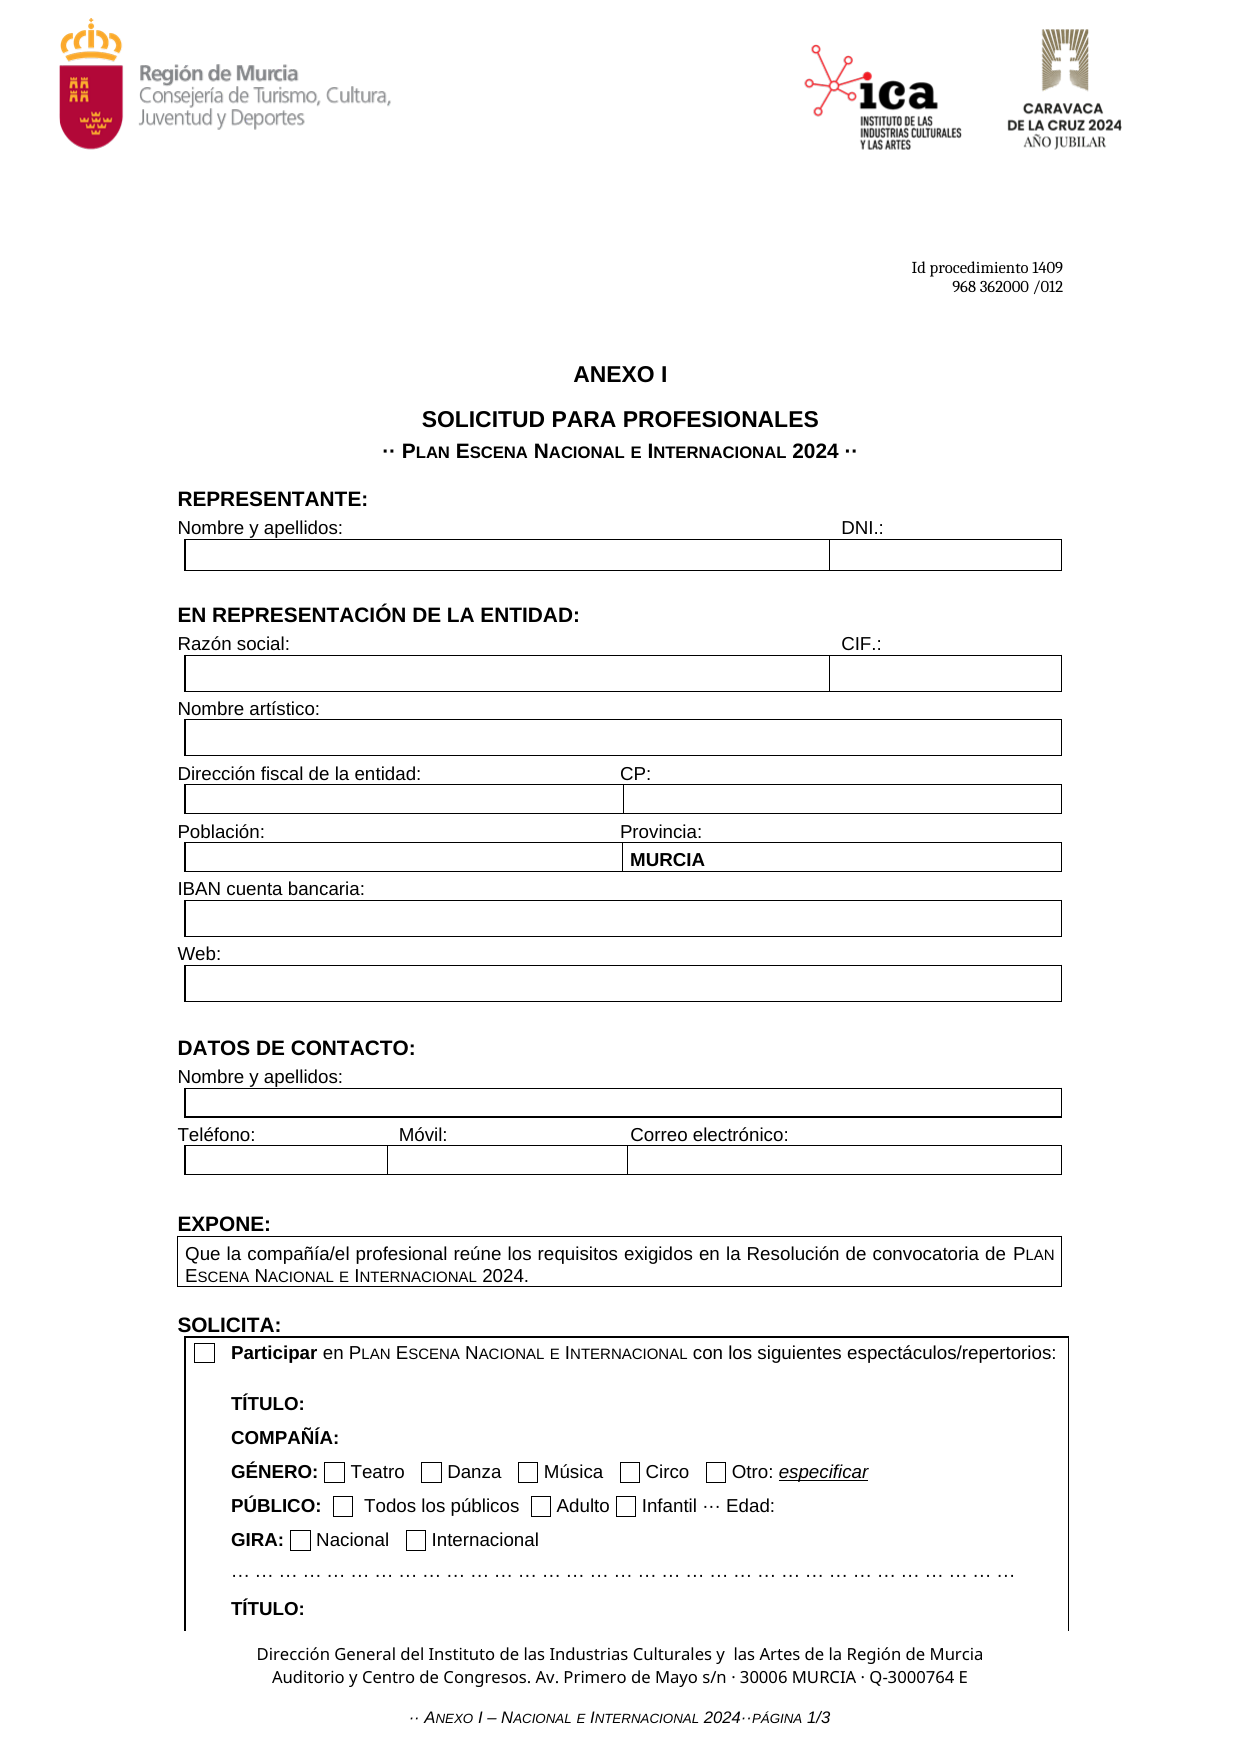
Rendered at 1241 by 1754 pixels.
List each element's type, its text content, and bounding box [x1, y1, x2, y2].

text EN REPRESENTACIÓN DE LA ENTIDAD: [177, 603, 1063, 627]
text DATOS DE CONTACTO: [177, 1036, 1063, 1060]
table_header [186, 720, 1061, 755]
table_header [830, 540, 1061, 570]
table_header [186, 540, 829, 570]
text EXPONE: [177, 1212, 1063, 1236]
table_header [186, 656, 829, 691]
text REPRESENTANTE: [177, 487, 1063, 511]
table_header MURCIA [623, 843, 1061, 871]
text Nombre artístico: [177, 698, 1063, 719]
table_header [186, 1089, 1061, 1116]
text Nombre y apellidos: [177, 1066, 1063, 1087]
text Nombre y apellidos: DNI.: [177, 517, 1063, 539]
table_header [186, 1146, 387, 1174]
table_header [624, 785, 1061, 813]
text Teléfono: Móvil: Correo electrónico: [177, 1124, 1063, 1145]
table_header [186, 785, 623, 813]
table_header Que la compañía/el profesional reúne los requisitos exigidos en la Resolución de convocatoria de Plan Escena Nacional e Internacional 2024. [178, 1237, 1061, 1286]
table_header [186, 966, 1061, 1001]
text Dirección fiscal de la entidad: CP: [177, 763, 1063, 784]
text IBAN cuenta bancaria: [177, 878, 1063, 900]
table_header [830, 656, 1061, 691]
text ·· Plan Escena Nacional e Internacional 2024 ·· [177, 438, 1063, 462]
text Población: Provincia: [177, 820, 1063, 842]
table_header [388, 1146, 627, 1174]
text Web: [177, 943, 1063, 964]
table_header [186, 901, 1061, 936]
picture [59, 18, 1122, 244]
text ANEXO I [177, 361, 1063, 388]
table_header [186, 1338, 223, 1631]
table_header [186, 843, 622, 871]
table_header [628, 1146, 1061, 1174]
text SOLICITA: [177, 1312, 1063, 1336]
text Razón social: CIF.: [177, 633, 1063, 654]
text SOLICITUD PARA PROFESIONALES [177, 406, 1063, 432]
